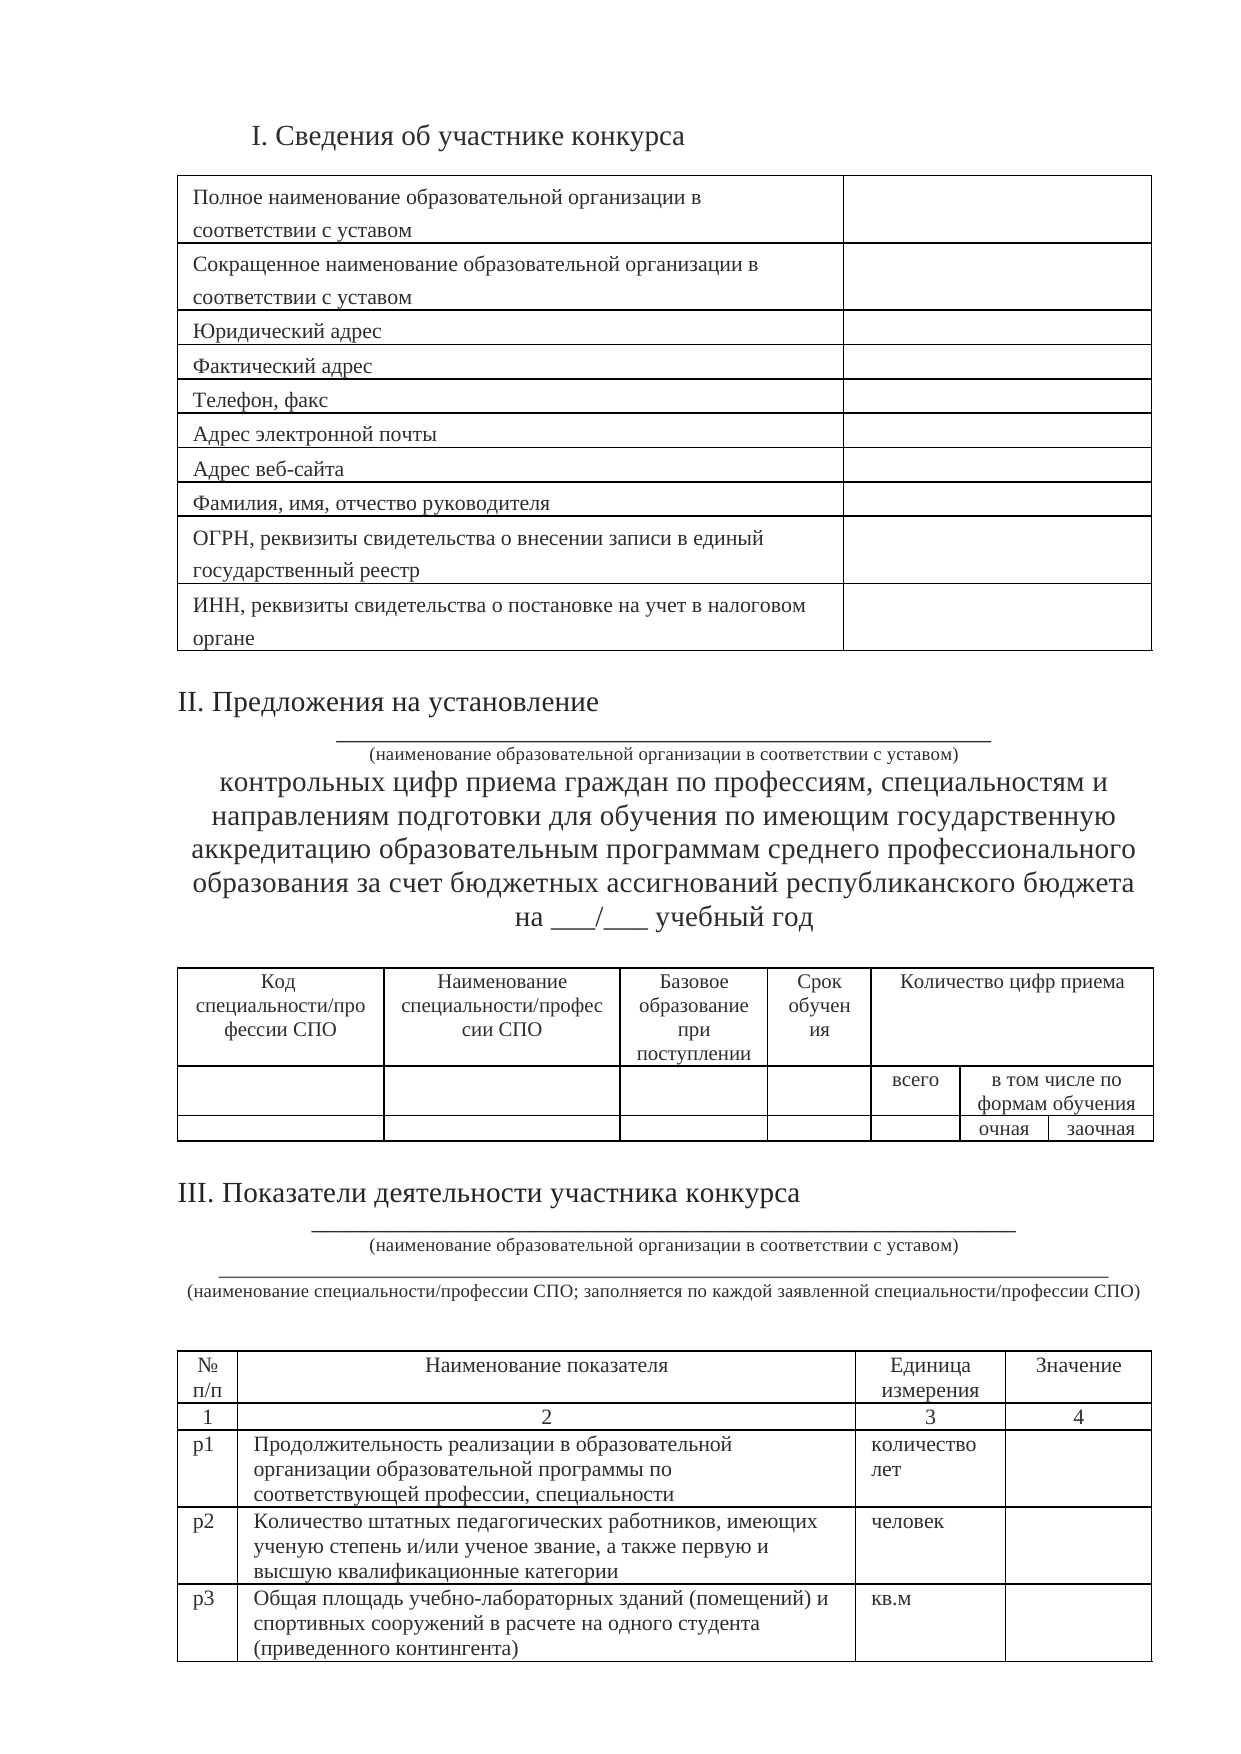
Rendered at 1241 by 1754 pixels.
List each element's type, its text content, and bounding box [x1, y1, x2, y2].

table_cell [178, 1067, 383, 1115]
table_cell очная [961, 1116, 1048, 1140]
table_cell [1006, 1431, 1151, 1506]
table_cell всего [872, 1067, 959, 1115]
table_cell количество лет [856, 1431, 1005, 1506]
table_cell [768, 1116, 870, 1140]
table_cell Продолжительность реализации в образовательной организации образовательной программы по соответствующей профессии, специальности [238, 1431, 855, 1506]
table_cell Количество штатных педагогических работников, имеющих ученую степень и/или ученое звание, а также первую и высшую квалификационные категории [238, 1508, 855, 1583]
table_cell [844, 517, 1151, 583]
table_cell Единица измерения [856, 1352, 1005, 1402]
text I. Сведения об участнике конкурса [177, 118, 1152, 152]
table_cell Базовое образование при поступлении [621, 969, 767, 1065]
text _____________________________________________________ (наименование образовательной организации в соответствии с уставом) контрольных цифр приема граждан по профессиям, специальностям и направлениям подготовки для обучения по имеющим государственную аккредитацию образовательным программам среднего профессионального образования за счет бюджетных ассигнований республиканского бюджета на ___/___ учебный год [177, 718, 1152, 932]
table_cell 3 [856, 1404, 1005, 1429]
table_cell [844, 448, 1151, 481]
table_cell [844, 345, 1151, 378]
table_cell [872, 1116, 959, 1140]
text II. Предложения на установление [177, 684, 1152, 718]
table_cell [768, 1067, 870, 1115]
table_cell [844, 584, 1151, 650]
table_cell Телефон, факс [178, 380, 843, 412]
table_cell p3 [178, 1585, 237, 1661]
table_cell ИНН, реквизиты свидетельства о постановке на учет в налоговом органе [178, 584, 843, 650]
table_cell кв.м [856, 1585, 1005, 1661]
table_cell Наименование специальности/профессии СПО [385, 969, 619, 1065]
table_cell [621, 1067, 767, 1115]
table_cell № п/п [178, 1352, 237, 1402]
table_cell ОГРН, реквизиты свидетельства о внесении записи в единый государственный реестр [178, 517, 843, 583]
table_cell Фамилия, имя, отчество руководителя [178, 483, 843, 515]
table_cell Адрес электронной почты [178, 414, 843, 447]
table_cell Количество цифр приема [872, 969, 1153, 1065]
table_cell заочная [1049, 1116, 1153, 1140]
table_cell p1 [178, 1431, 237, 1506]
text _________________________________________________________ (наименование образовательной организации в соответствии с уставом) ________________________________________________________________________________ (наименование специальности/профессии СПО; заполняется по каждой заявленной специальности/профессии СПО) [177, 1208, 1152, 1302]
table_cell [385, 1116, 619, 1140]
table_cell Юридический адрес [178, 311, 843, 343]
table_cell [844, 176, 1151, 242]
text III. Показатели деятельности участника конкурса [177, 1175, 1152, 1208]
table_cell Значение [1006, 1352, 1151, 1402]
table_cell Фактический адрес [178, 345, 843, 378]
table_cell [1006, 1508, 1151, 1583]
table_cell [178, 1116, 383, 1140]
table_cell Сокращенное наименование образовательной организации в соответствии с уставом [178, 244, 843, 309]
table_cell Общая площадь учебно-лабораторных зданий (помещений) и спортивных сооружений в расчете на одного студента (приведенного контингента) [238, 1585, 855, 1661]
table_cell Наименование показателя [238, 1352, 855, 1402]
table_cell Срок обучения [768, 969, 870, 1065]
table_cell 4 [1006, 1404, 1151, 1429]
table_cell [844, 483, 1151, 515]
table_cell p2 [178, 1508, 237, 1583]
table_cell Полное наименование образовательной организации в соответствии с уставом [178, 176, 843, 242]
table_cell Код специальности/профессии СПО [178, 969, 383, 1065]
table_cell [844, 414, 1151, 447]
table_cell [844, 311, 1151, 343]
table_cell Адрес веб-сайта [178, 448, 843, 481]
table_cell [385, 1067, 619, 1115]
table_cell [844, 244, 1151, 309]
table_cell [621, 1116, 767, 1140]
table_cell 2 [238, 1404, 855, 1429]
table_cell человек [856, 1508, 1005, 1583]
table_cell в том числе по формам обучения [961, 1067, 1153, 1115]
table_cell 1 [178, 1404, 237, 1429]
table_cell [1006, 1585, 1151, 1661]
table_cell [844, 380, 1151, 412]
